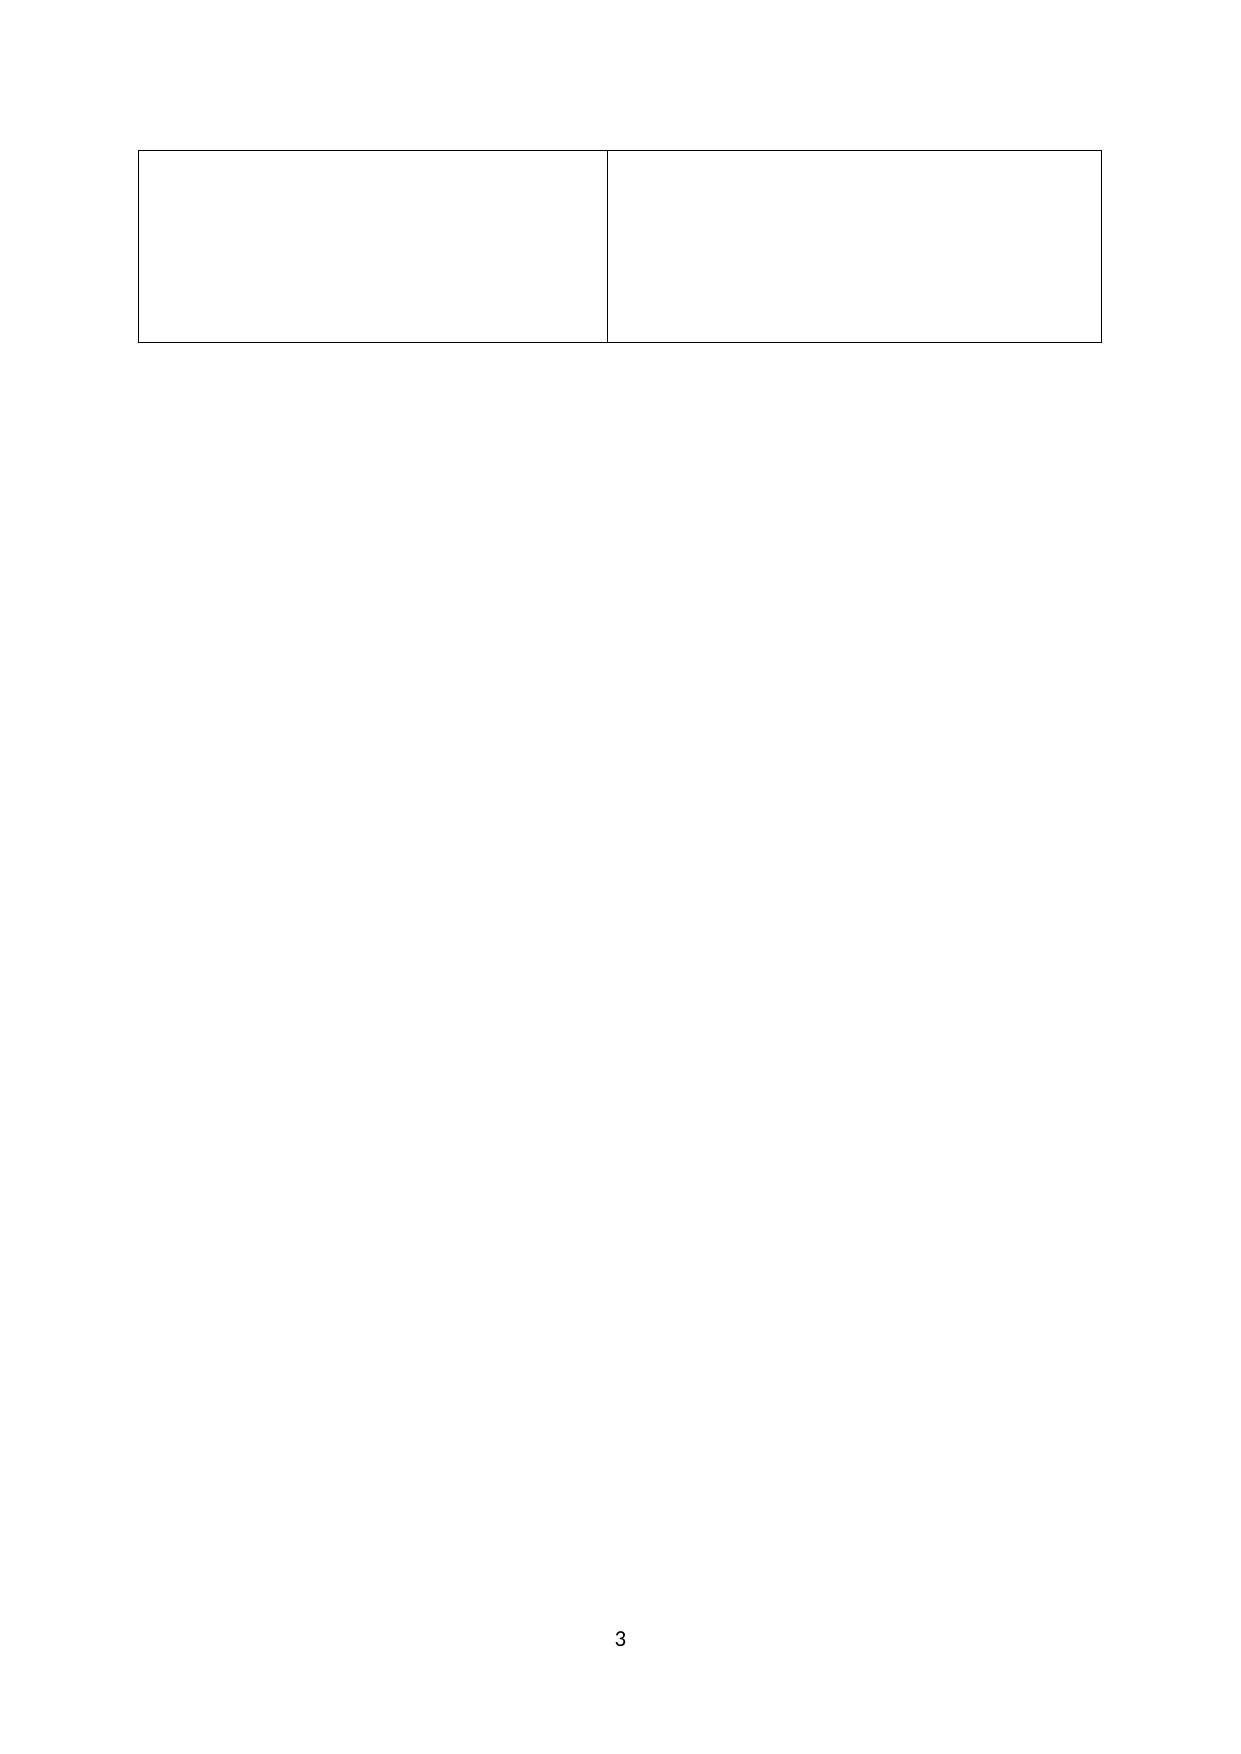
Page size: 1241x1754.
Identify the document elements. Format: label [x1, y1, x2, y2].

table_cell [139, 151, 607, 342]
table_cell [608, 151, 1101, 342]
